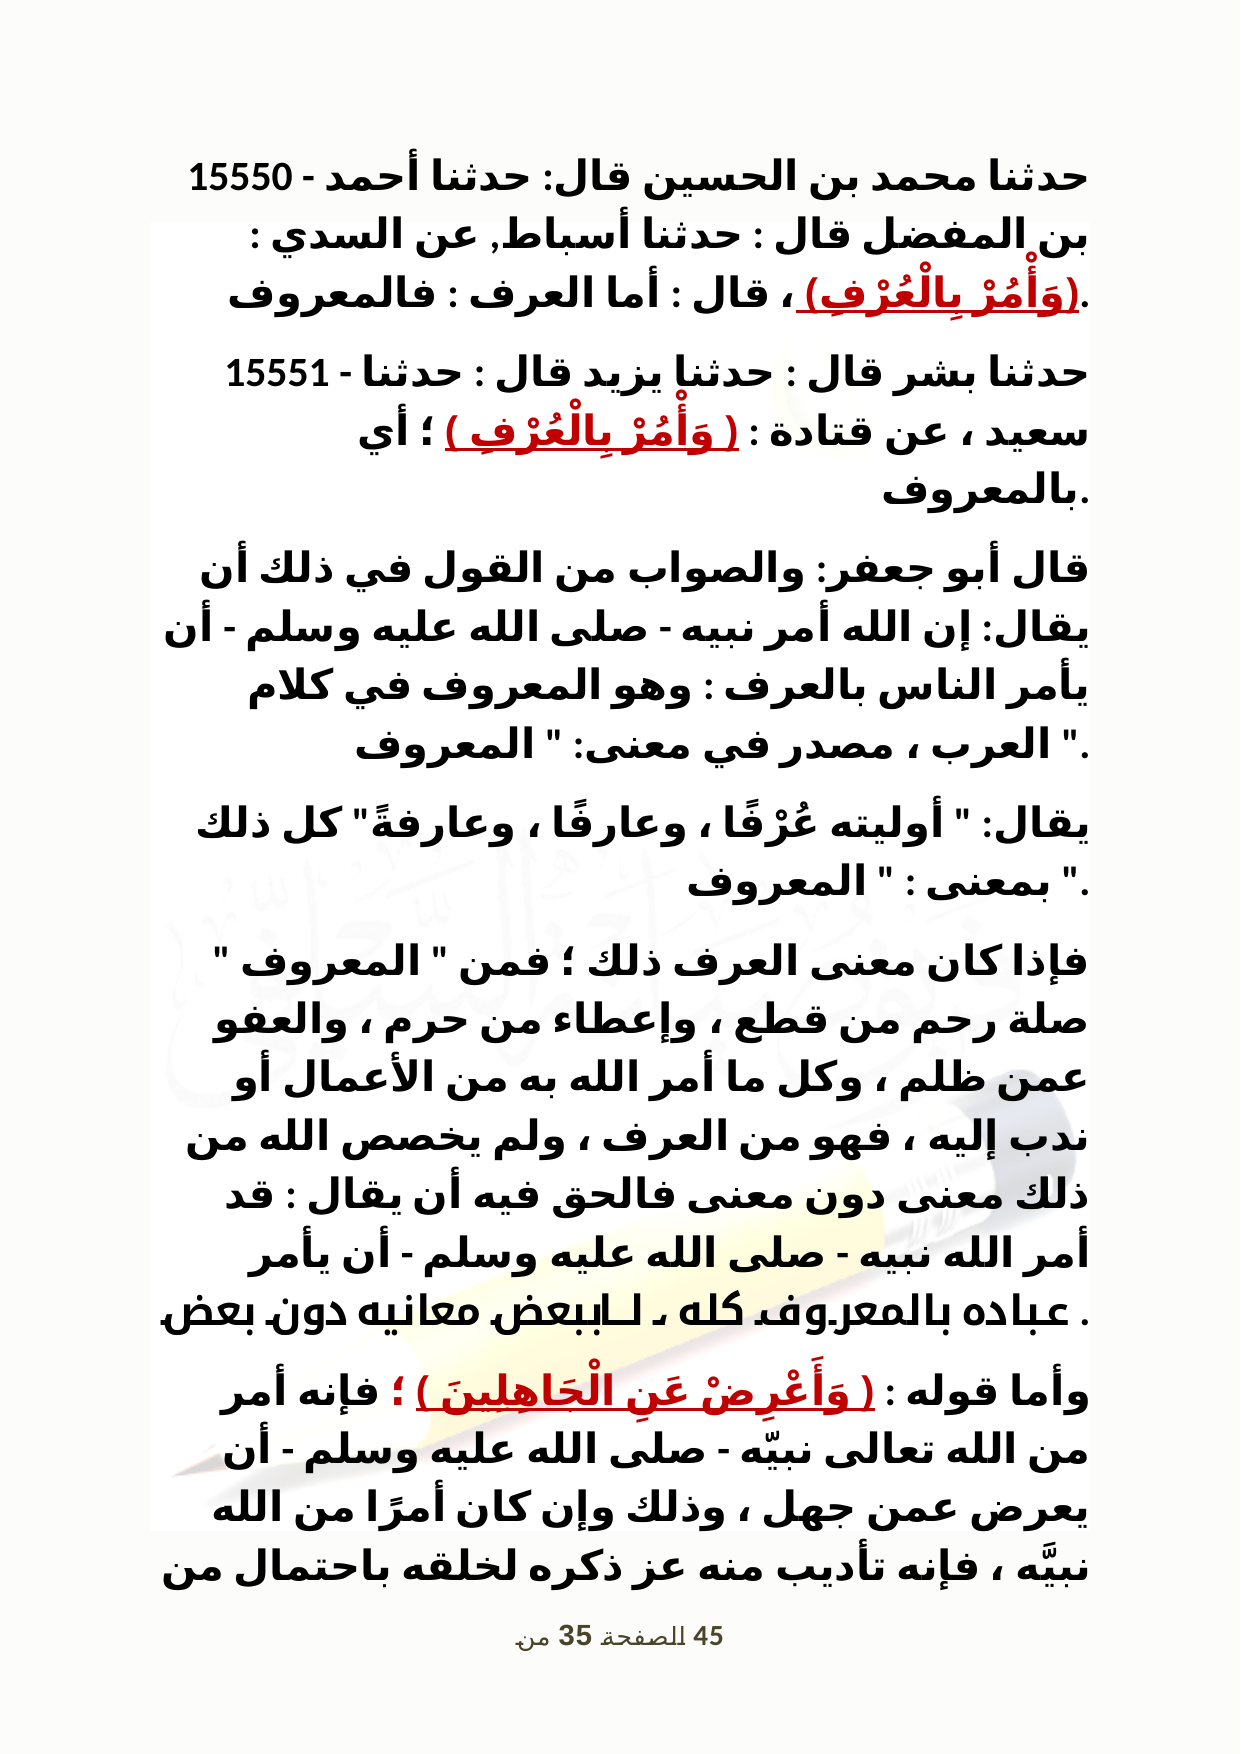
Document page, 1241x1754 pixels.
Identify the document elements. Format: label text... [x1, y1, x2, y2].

text يقال: " أوليته عُرْفًا ، وعارفًا ، وعارفةً" كل ذلك بمعنى : " المعروف ". [150, 797, 1090, 906]
text فإذا كان معنى العرف ذلك ؛ فمن " المعروف " صلة رحم من قطع ، وإعطاء من حرم ، والعفو عمن ظلم ، وكل ما أمر الله به من الأعمال أو ندب إليه ، فهو من العرف ، ولم يخصص الله من ذلك معنى دون معنى فالحق فيه أن يقال : قد أمر الله نبيه - صلى الله عليه وسلم - أن يأمر عباده بالمعروف كله ، لا ببعض معانيه دون بعض . [150, 934, 1090, 1336]
text 15551 - حدثنا بشر قال : حدثنا يزيد قال : حدثنا سعيد ، عن قتادة : ﴿ وَأْمُرْ بِالْعُرْفِ ﴾ ؛ أي بالمعروف. [150, 346, 1090, 514]
text 15550 - حدثنا محمد بن الحسين قال: حدثنا أحمد بن المفضل قال : حدثنا أسباط, عن السدي : ﴿وَأْمُرْ بِالْعُرْفِ﴾ ، قال : أما العرف : فالمعروف. [150, 150, 1090, 318]
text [150, 1364, 1090, 1591]
text قال أبو جعفر: والصواب من القول في ذلك أن يقال: إن الله أمر نبيه - صلى الله عليه وسلم - أن يأمر الناس بالعرف : وهو المعروف في كلام العرب ، مصدر في معنى: " المعروف ". [150, 542, 1090, 768]
